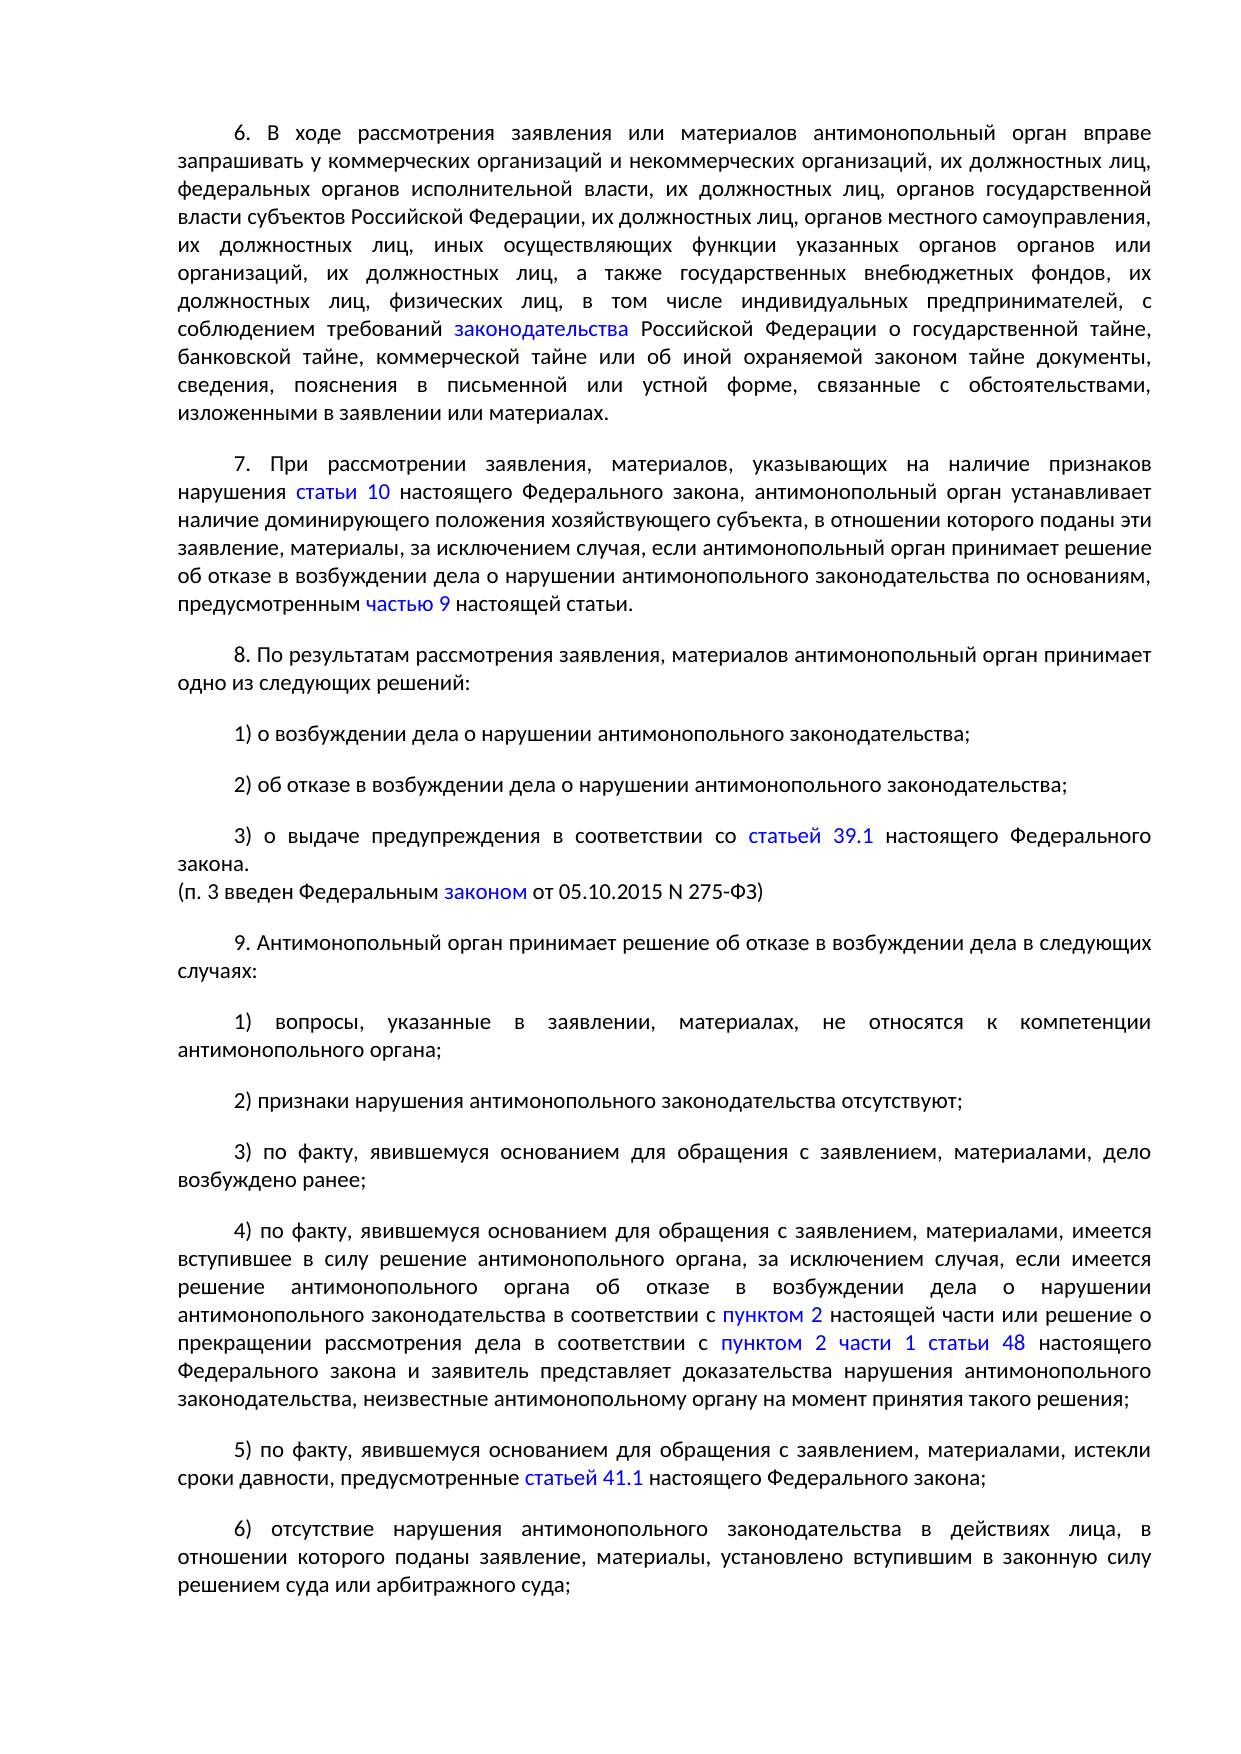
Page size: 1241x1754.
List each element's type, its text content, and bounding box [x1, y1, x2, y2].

text (п. 3 введен Федеральным законом от 05.10.2015 N 275-ФЗ) [177, 877, 1152, 905]
text 3) по факту, явившемуся основанием для обращения с заявлением, материалами, дело возбуждено ранее; [177, 1137, 1152, 1193]
text 6) отсутствие нарушения антимонопольного законодательства в действиях лица, в отношении которого поданы заявление, материалы, установлено вступившим в законную силу решением суда или арбитражного суда; [177, 1514, 1152, 1598]
text 7. При рассмотрении заявления, материалов, указывающих на наличие признаков нарушения статьи 10 настоящего Федерального закона, антимонопольный орган устанавливает наличие доминирующего положения хозяйствующего субъекта, в отношении которого поданы эти заявление, материалы, за исключением случая, если антимонопольный орган принимает решение об отказе в возбуждении дела о нарушении антимонопольного законодательства по основаниям, предусмотренным частью 9 настоящей статьи. [177, 449, 1152, 617]
text 3) о выдаче предупреждения в соответствии со статьей 39.1 настоящего Федерального закона. [177, 821, 1152, 877]
text 2) признаки нарушения антимонопольного законодательства отсутствуют; [177, 1086, 1152, 1114]
text 9. Антимонопольный орган принимает решение об отказе в возбуждении дела в следующих случаях: [177, 928, 1152, 984]
text 5) по факту, явившемуся основанием для обращения с заявлением, материалами, истекли сроки давности, предусмотренные статьей 41.1 настоящего Федерального закона; [177, 1435, 1152, 1491]
text 1) вопросы, указанные в заявлении, материалах, не относятся к компетенции антимонопольного органа; [177, 1007, 1152, 1063]
text 6. В ходе рассмотрения заявления или материалов антимонопольный орган вправе запрашивать у коммерческих организаций и некоммерческих организаций, их должностных лиц, федеральных органов исполнительной власти, их должностных лиц, органов государственной власти субъектов Российской Федерации, их должностных лиц, органов местного самоуправления, их должностных лиц, иных осуществляющих функции указанных органов органов или организаций, их должностных лиц, а также государственных внебюджетных фондов, их должностных лиц, физических лиц, в том числе индивидуальных предпринимателей, с соблюдением требований законодательства Российской Федерации о государственной тайне, банковской тайне, коммерческой тайне или об иной охраняемой законом тайне документы, сведения, пояснения в письменной или устной форме, связанные с обстоятельствами, изложенными в заявлении или материалах. [177, 118, 1152, 426]
text 1) о возбуждении дела о нарушении антимонопольного законодательства; [177, 719, 1152, 747]
text 8. По результатам рассмотрения заявления, материалов антимонопольный орган принимает одно из следующих решений: [177, 640, 1152, 696]
text 4) по факту, явившемуся основанием для обращения с заявлением, материалами, имеется вступившее в силу решение антимонопольного органа, за исключением случая, если имеется решение антимонопольного органа об отказе в возбуждении дела о нарушении антимонопольного законодательства в соответствии с пунктом 2 настоящей части или решение о прекращении рассмотрения дела в соответствии с пунктом 2 части 1 статьи 48 настоящего Федерального закона и заявитель представляет доказательства нарушения антимонопольного законодательства, неизвестные антимонопольному органу на момент принятия такого решения; [177, 1216, 1152, 1412]
text 2) об отказе в возбуждении дела о нарушении антимонопольного законодательства; [177, 770, 1152, 798]
